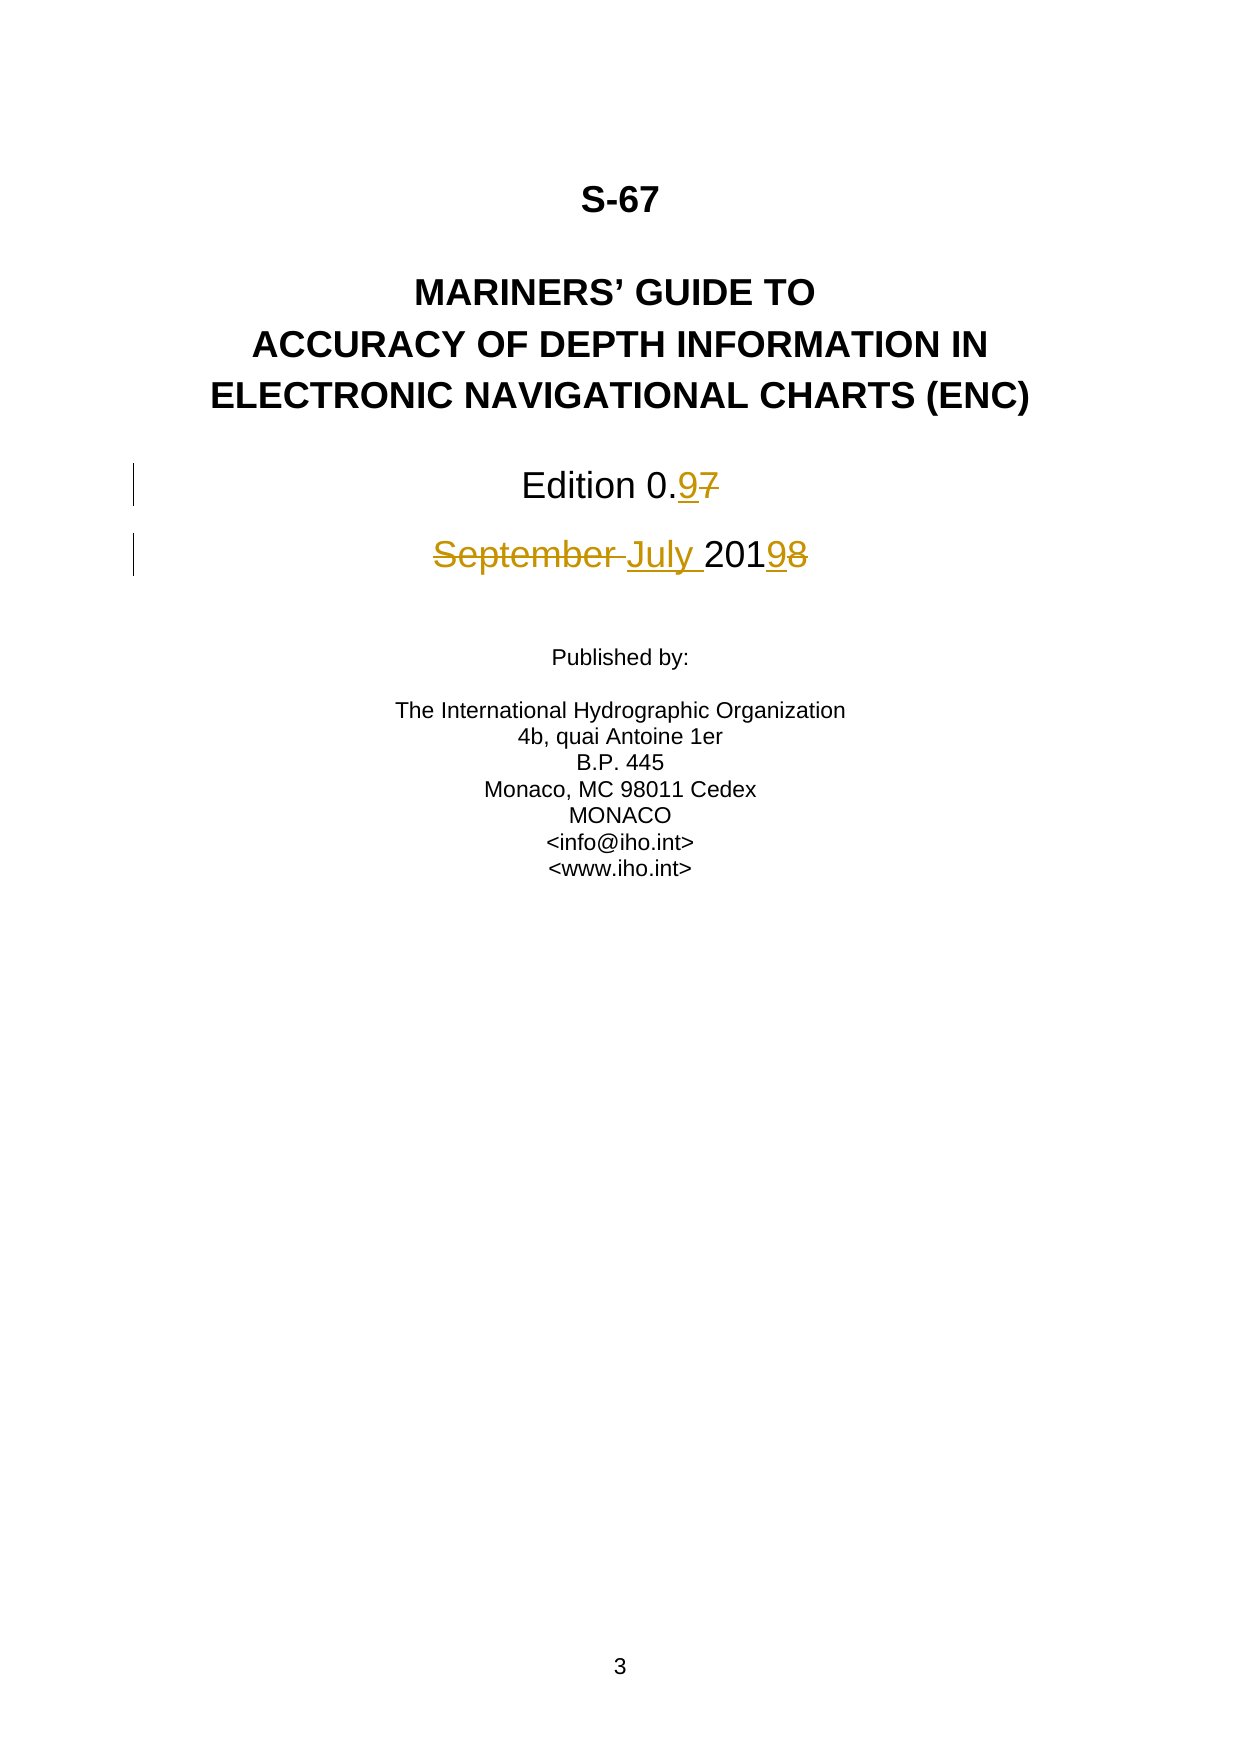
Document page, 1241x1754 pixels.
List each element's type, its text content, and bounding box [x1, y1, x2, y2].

text <info@iho.int> [148, 828, 1092, 855]
text <www.iho.int> [148, 855, 1092, 881]
text Published by: [148, 644, 1092, 670]
text 4b, quai Antoine 1er [148, 723, 1092, 749]
subtitle S-67 [148, 177, 1092, 220]
text MONACO [148, 802, 1092, 828]
subtitle MARINERS’ GUIDE TO ACCURACY OF DEPTH INFORMATION IN ELECTRONIC NAVIGATIONAL CHARTS (ENC) [148, 270, 1092, 417]
text B.P. 445 [148, 749, 1092, 776]
text Monaco, MC 98011 Cedex [148, 776, 1092, 802]
text Edition 0. [148, 463, 1092, 506]
text 201 [148, 533, 1092, 576]
text The International Hydrographic Organization [148, 697, 1092, 723]
